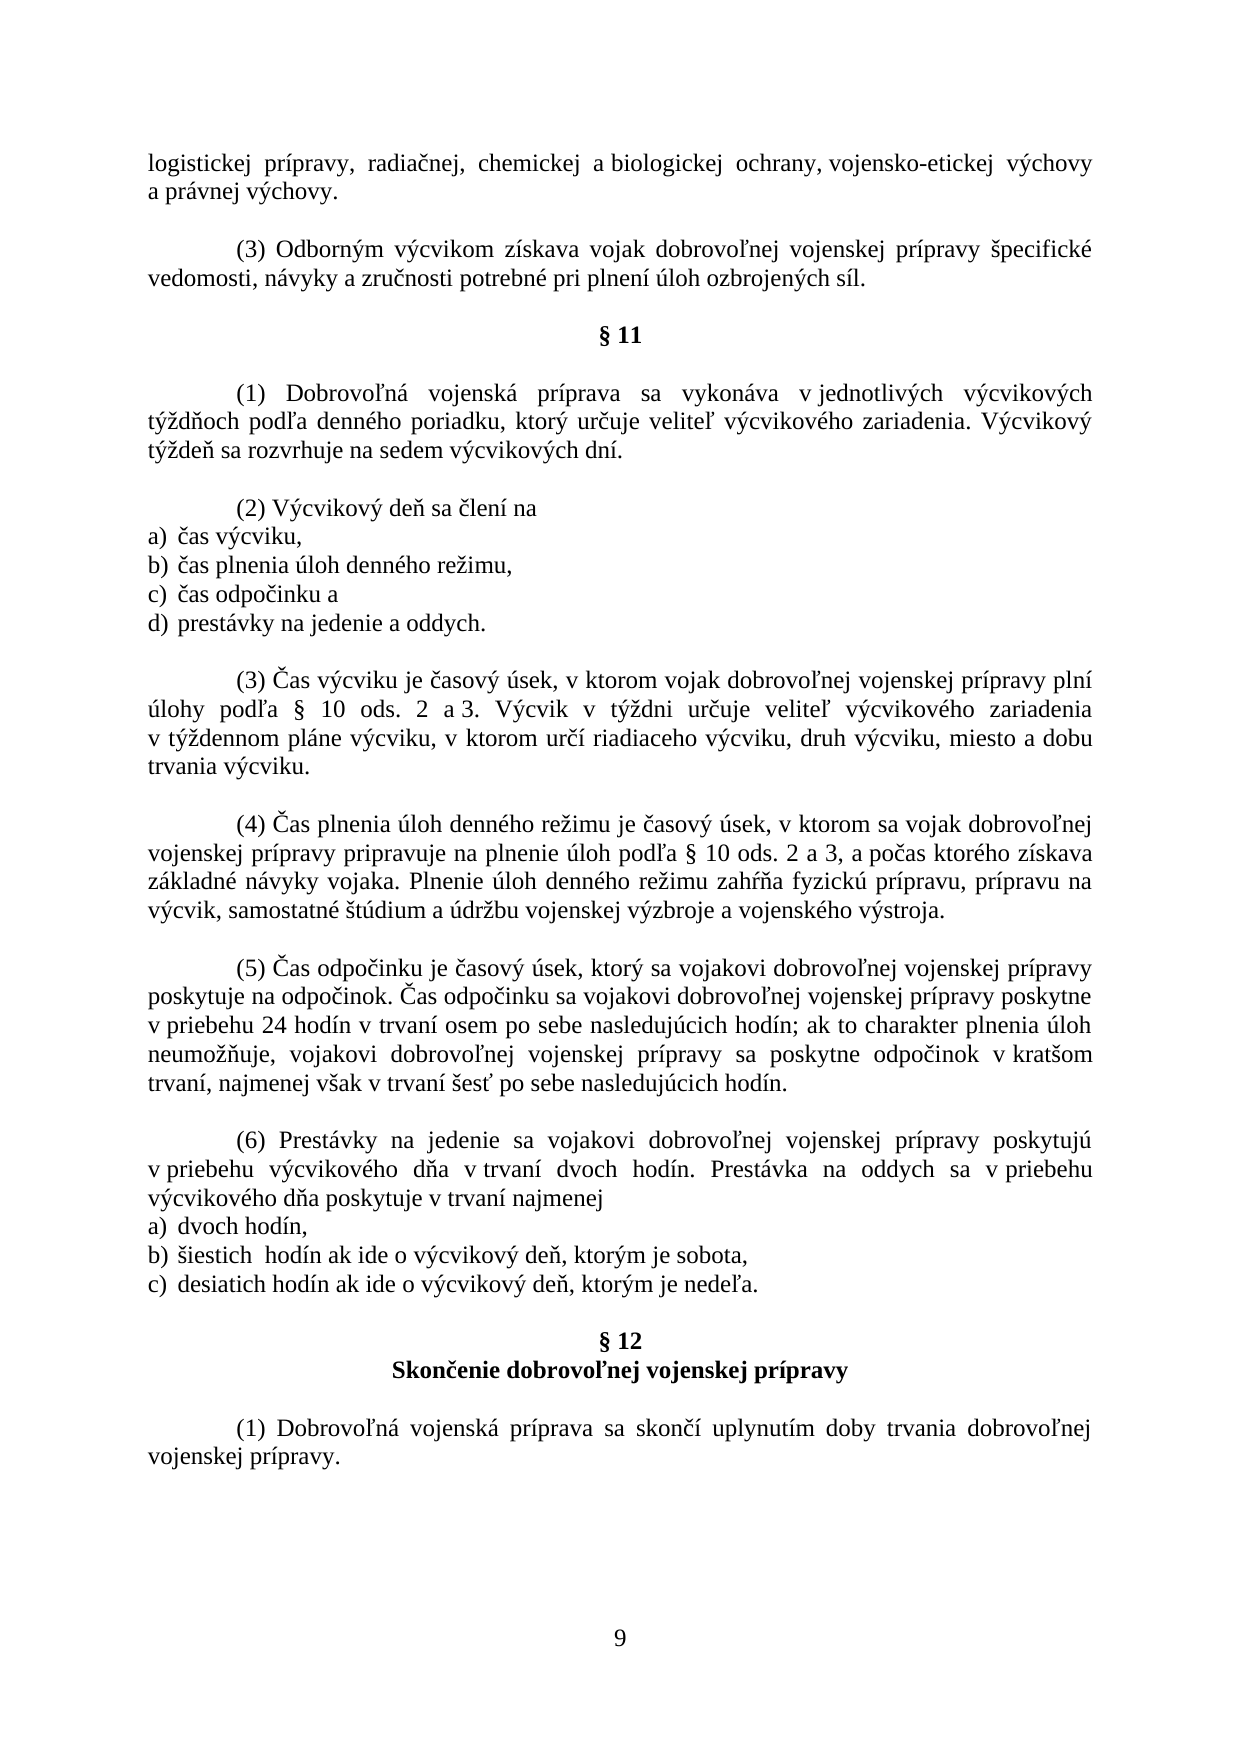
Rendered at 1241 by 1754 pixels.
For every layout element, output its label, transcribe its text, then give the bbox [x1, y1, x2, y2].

list šiestich hodín ak ide o výcvikový deň, ktorým je sobota, [148, 1240, 1093, 1269]
text (6) Prestávky na jedenie sa vojakovi dobrovoľnej vojenskej prípravy poskytujú v priebehu výcvikového dňa v trvaní dvoch hodín. Prestávka na oddych sa v priebehu výcvikového dňa poskytuje v trvaní najmenej [148, 1125, 1093, 1211]
list čas plnenia úloh denného režimu, [148, 550, 1093, 579]
list desiatich hodín ak ide o výcvikový deň, ktorým je nedeľa. [148, 1269, 1093, 1298]
list čas výcviku, [148, 521, 1093, 550]
list dvoch hodín, [148, 1211, 1093, 1240]
text (3) Odborným výcvikom získava vojak dobrovoľnej vojenskej prípravy špecifické vedomosti, návyky a zručnosti potrebné pri plnení úloh ozbrojených síl. [148, 234, 1093, 291]
text Skončenie dobrovoľnej vojenskej prípravy [148, 1355, 1093, 1384]
text § 11 [148, 320, 1093, 349]
list prestávky na jedenie a oddych. [148, 608, 1093, 636]
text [148, 148, 1093, 205]
text (1) Dobrovoľná vojenská príprava sa vykonáva v jednotlivých výcvikových týždňoch podľa denného poriadku, ktorý určuje veliteľ výcvikového zariadenia. Výcvikový týždeň sa rozvrhuje na sedem výcvikových dní. [148, 378, 1093, 464]
list čas odpočinku a [148, 579, 1093, 608]
text (3) Čas výcviku je časový úsek, v ktorom vojak dobrovoľnej vojenskej prípravy plní úlohy podľa § 10 ods. 2 a 3. Výcvik v týždni určuje veliteľ výcvikového zariadenia v týždennom pláne výcviku, v ktorom určí riadiaceho výcviku, druh výcviku, miesto a dobu trvania výcviku. [148, 665, 1093, 780]
text § 12 [148, 1326, 1093, 1355]
text (2) Výcvikový deň sa člení na [148, 493, 1093, 521]
text (5) Čas odpočinku je časový úsek, ktorý sa vojakovi dobrovoľnej vojenskej prípravy poskytuje na odpočinok. Čas odpočinku sa vojakovi dobrovoľnej vojenskej prípravy poskytne v priebehu 24 hodín v trvaní osem po sebe nasledujúcich hodín; ak to charakter plnenia úloh neumožňuje, vojakovi dobrovoľnej vojenskej prípravy sa poskytne odpočinok v kratšom trvaní, najmenej však v trvaní šesť po sebe nasledujúcich hodín. [148, 953, 1093, 1096]
text (4) Čas plnenia úloh denného režimu je časový úsek, v ktorom sa vojak dobrovoľnej vojenskej prípravy pripravuje na plnenie úloh podľa § 10 ods. 2 a 3, a počas ktorého získava základné návyky vojaka. Plnenie úloh denného režimu zahŕňa fyzickú prípravu, prípravu na výcvik, samostatné štúdium a údržbu vojenskej výzbroje a vojenského výstroja. [148, 809, 1093, 924]
text (1) Dobrovoľná vojenská príprava sa skončí uplynutím doby trvania dobrovoľnej vojenskej prípravy. [148, 1413, 1093, 1470]
